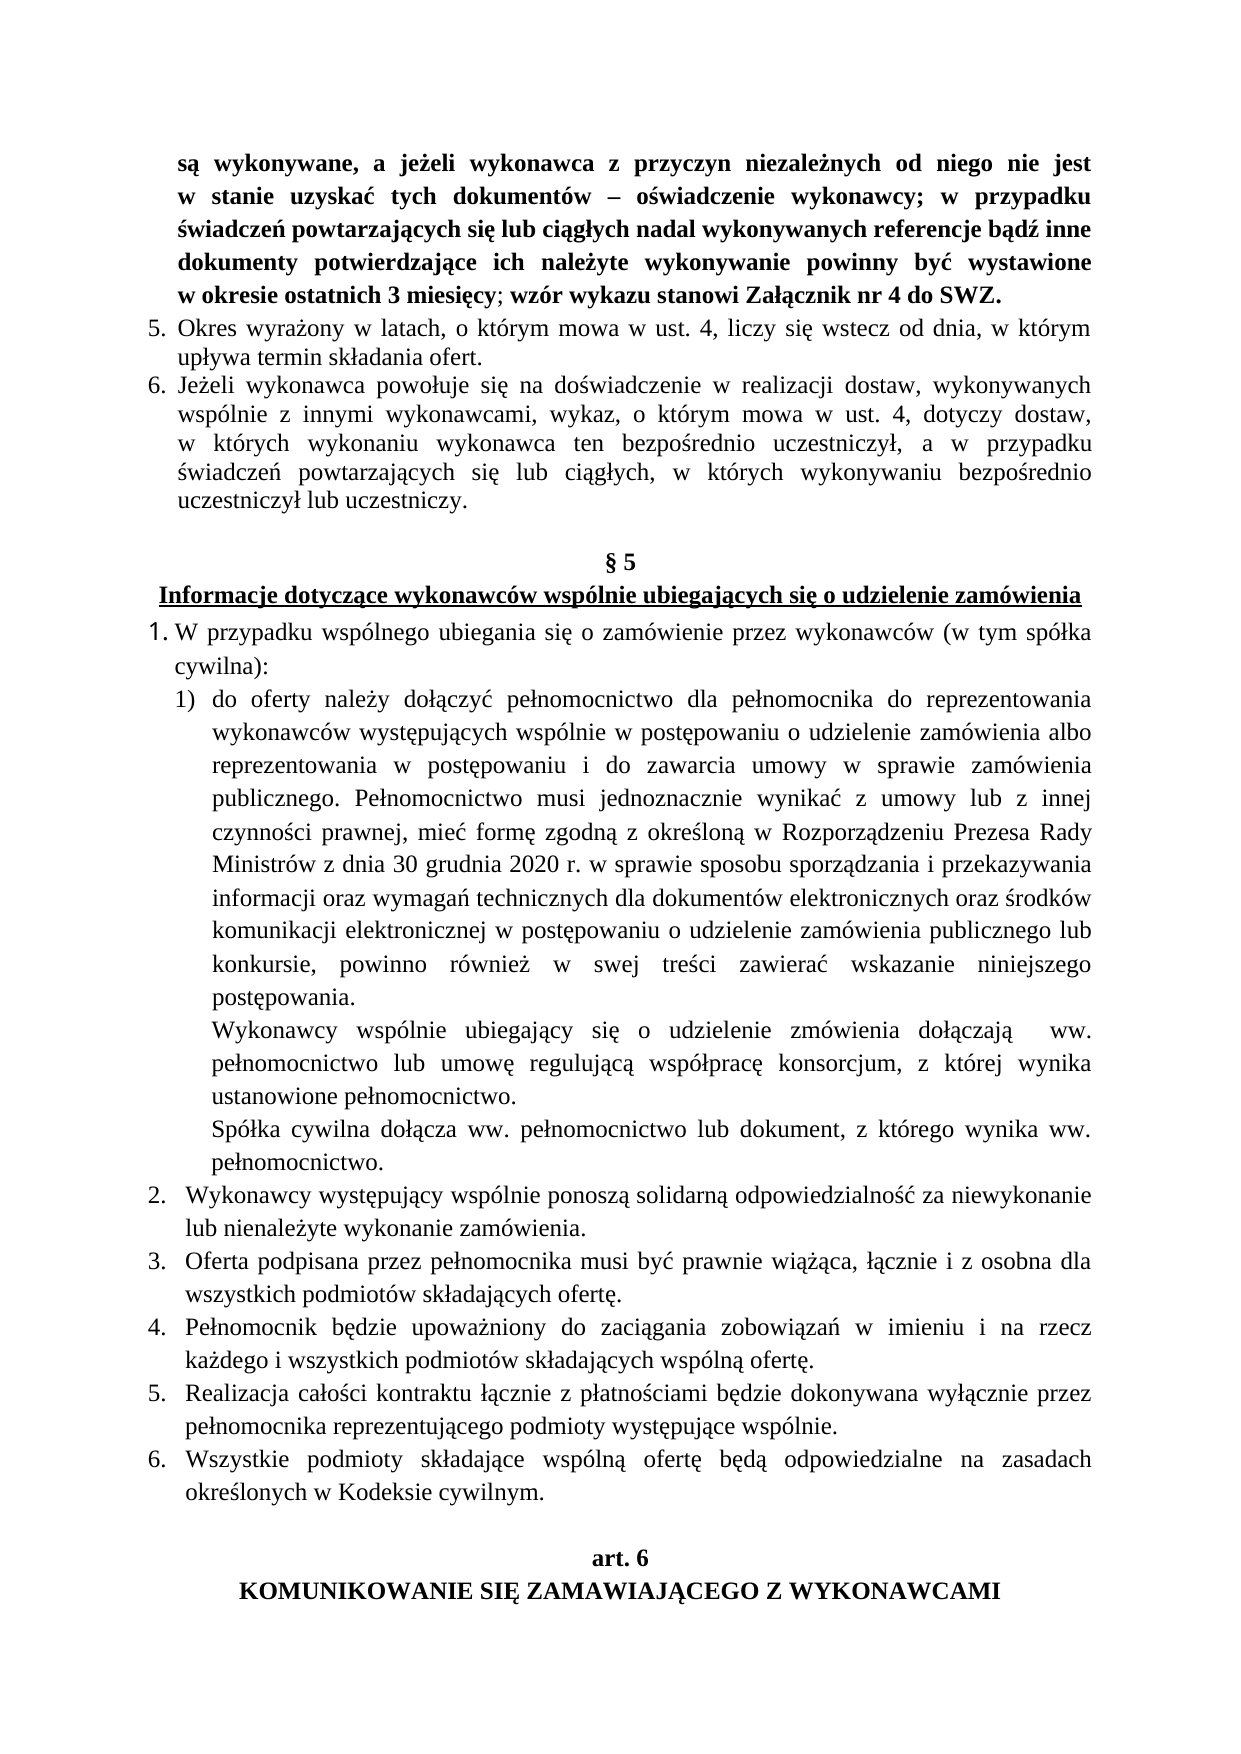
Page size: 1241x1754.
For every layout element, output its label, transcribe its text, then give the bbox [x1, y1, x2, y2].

list Wykonawcy występujący wspólnie ponoszą solidarną odpowiedzialność za niewykonanie lub nienależyte wykonanie zamówienia. [148, 1180, 1092, 1242]
list Oferta podpisana przez pełnomocnika musi być prawnie wiążąca, łącznie i z osobna dla wszystkich podmiotów składających ofertę. [148, 1246, 1092, 1308]
list Okres wyrażony w latach, o którym mowa w ust. 4, liczy się wstecz od dnia, w którym upływa termin składania ofert. [148, 313, 1092, 370]
text Informacje dotyczące wykonawców wspólnie ubiegających się o udzielenie zamówienia [148, 580, 1092, 609]
text Spółka cywilna dołącza ww. pełnomocnictwo lub dokument, z którego wynika ww. pełnomocnictwo. [211, 1114, 1092, 1176]
text art. 6 [148, 1543, 1092, 1572]
text § 5 [148, 547, 1092, 576]
list Pełnomocnik będzie upoważniony do zaciągania zobowiązań w imieniu i na rzecz każdego i wszystkich podmiotów składających wspólną ofertę. [148, 1312, 1092, 1374]
text Wykonawcy wspólnie ubiegający się o udzielenie zmówienia dołączają ww. pełnomocnictwo lub umowę regulującą współpracę konsorcjum, z której wynika ustanowione pełnomocnictwo. [211, 1015, 1092, 1109]
list Wszystkie podmioty składające wspólną ofertę będą odpowiedzialne na zasadach określonych w Kodeksie cywilnym. [148, 1444, 1092, 1506]
text 6. Jeżeli wykonawca powołuje się na doświadczenie w realizacji dostaw, wykonywanych wspólnie z innymi wykonawcami, wykaz, o którym mowa w ust. 4, dotyczy dostaw, w których wykonaniu wykonawca ten bezpośrednio uczestniczył, a w przypadku świadczeń powtarzających się lub ciągłych, w których wykonywaniu bezpośrednio uczestniczył lub uczestniczy. [148, 370, 1092, 514]
list do oferty należy dołączyć pełnomocnictwo dla pełnomocnika do reprezentowania wykonawców występujących wspólnie w postępowaniu o udzielenie zamówienia albo reprezentowania w postępowaniu i do zawarcia umowy w sprawie zamówienia publicznego. Pełnomocnictwo musi jednoznacznie wynikać z umowy lub z innej czynności prawnej, mieć formę zgodną z określoną w Rozporządzeniu Prezesa Rady Ministrów z dnia 30 grudnia 2020 r. w sprawie sposobu sporządzania i przekazywania informacji oraz wymagań technicznych dla dokumentów elektronicznych oraz środków komunikacji elektronicznej w postępowaniu o udzielenie zamówienia publicznego lub konkursie, powinno również w swej treści zawierać wskazanie niniejszego postępowania. [174, 684, 1092, 1010]
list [148, 148, 1092, 308]
list W przypadku wspólnego ubiegania się o zamówienie przez wykonawców (w tym spółka cywilna): [148, 613, 1092, 680]
list Realizacja całości kontraktu łącznie z płatnościami będzie dokonywana wyłącznie przez pełnomocnika reprezentującego podmioty występujące wspólnie. [148, 1378, 1092, 1440]
text KOMUNIKOWANIE SIĘ ZAMAWIAJĄCEGO Z WYKONAWCAMI [148, 1576, 1092, 1605]
